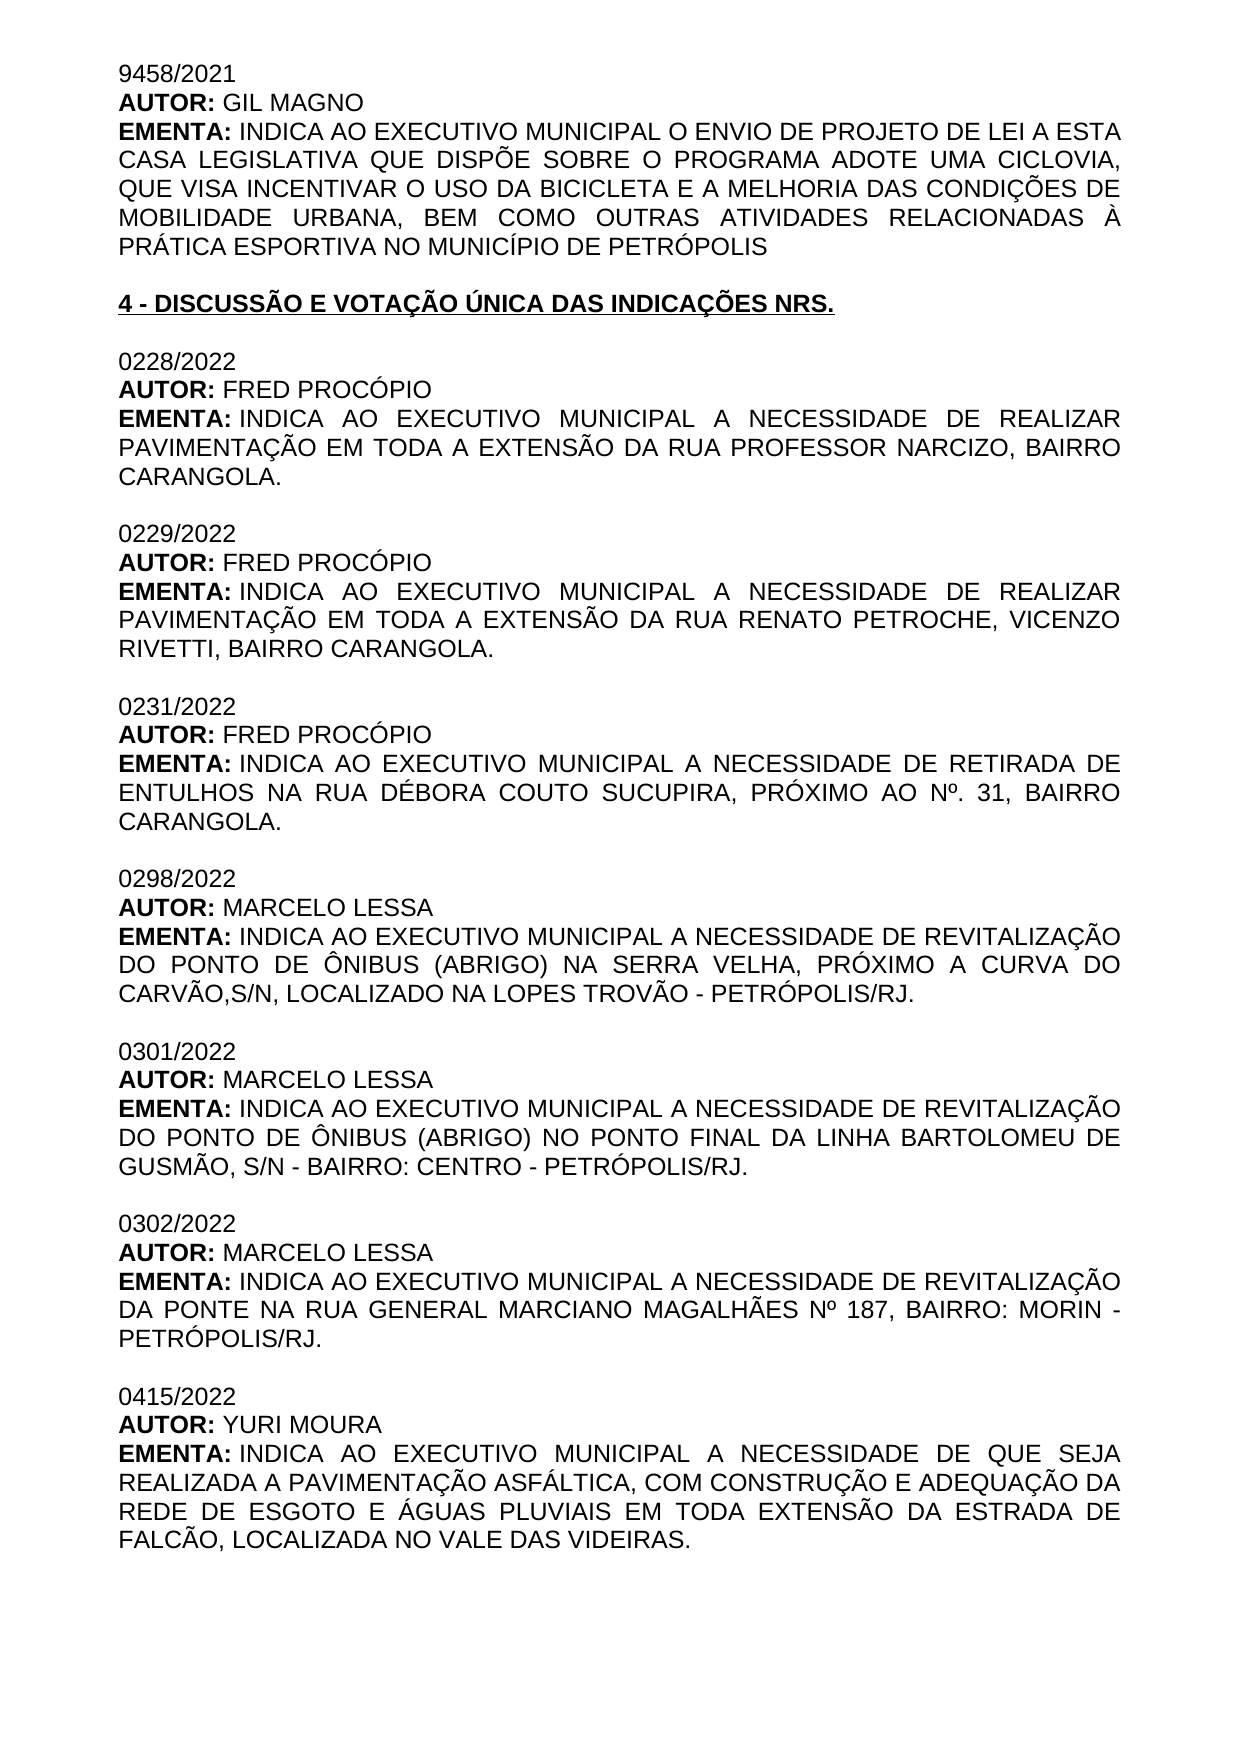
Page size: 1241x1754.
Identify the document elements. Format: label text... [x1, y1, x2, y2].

text EMENTA: INDICA AO EXECUTIVO MUNICIPAL A NECESSIDADE DE REVITALIZAÇÃO DO PONTO DE ÔNIBUS (ABRIGO) NA SERRA VELHA, PRÓXIMO A CURVA DO CARVÃO,S/N, LOCALIZADO NA LOPES TROVÃO - PETRÓPOLIS/RJ. [118, 922, 1122, 1008]
text EMENTA: INDICA AO EXECUTIVO MUNICIPAL A NECESSIDADE DE RETIRADA DE ENTULHOS NA RUA DÉBORA COUTO SUCUPIRA, PRÓXIMO AO Nº. 31, BAIRRO CARANGOLA. [118, 749, 1122, 835]
text EMENTA: INDICA AO EXECUTIVO MUNICIPAL A NECESSIDADE DE REALIZAR PAVIMENTAÇÃO EM TODA A EXTENSÃO DA RUA RENATO PETROCHE, VICENZO RIVETTI, BAIRRO CARANGOLA. [118, 577, 1122, 663]
text 0302/2022 AUTOR: MARCELO LESSA [118, 1209, 1122, 1267]
text 0231/2022 AUTOR: FRED PROCÓPIO [118, 692, 1122, 749]
text 0415/2022 AUTOR: YURI MOURA [118, 1382, 1122, 1439]
text 0301/2022 AUTOR: MARCELO LESSA [118, 1037, 1122, 1094]
text EMENTA: INDICA AO EXECUTIVO MUNICIPAL A NECESSIDADE DE REVITALIZAÇÃO DA PONTE NA RUA GENERAL MARCIANO MAGALHÃES Nº 187, BAIRRO: MORIN - PETRÓPOLIS/RJ. [118, 1267, 1122, 1353]
text EMENTA: INDICA AO EXECUTIVO MUNICIPAL A NECESSIDADE DE QUE SEJA REALIZADA A PAVIMENTAÇÃO ASFÁLTICA, COM CONSTRUÇÃO E ADEQUAÇÃO DA REDE DE ESGOTO E ÁGUAS PLUVIAIS EM TODA EXTENSÃO DA ESTRADA DE FALCÃO, LOCALIZADA NO VALE DAS VIDEIRAS. [118, 1439, 1122, 1554]
text 0298/2022 AUTOR: MARCELO LESSA [118, 864, 1122, 922]
text EMENTA: INDICA AO EXECUTIVO MUNICIPAL A NECESSIDADE DE REALIZAR PAVIMENTAÇÃO EM TODA A EXTENSÃO DA RUA PROFESSOR NARCIZO, BAIRRO CARANGOLA. [118, 404, 1122, 490]
text 4 - DISCUSSÃO E VOTAÇÃO ÚNICA DAS INDICAÇÕES NRS. [118, 289, 1122, 318]
text EMENTA: INDICA AO EXECUTIVO MUNICIPAL A NECESSIDADE DE REVITALIZAÇÃO DO PONTO DE ÔNIBUS (ABRIGO) NO PONTO FINAL DA LINHA BARTOLOMEU DE GUSMÃO, S/N - BAIRRO: CENTRO - PETRÓPOLIS/RJ. [118, 1094, 1122, 1180]
text 0228/2022 AUTOR: FRED PROCÓPIO [118, 347, 1122, 404]
text EMENTA: INDICA AO EXECUTIVO MUNICIPAL O ENVIO DE PROJETO DE LEI A ESTA CASA LEGISLATIVA QUE DISPÕE SOBRE O PROGRAMA ADOTE UMA CICLOVIA, QUE VISA INCENTIVAR O USO DA BICICLETA E A MELHORIA DAS CONDIÇÕES DE MOBILIDADE URBANA, BEM COMO OUTRAS ATIVIDADES RELACIONADAS À PRÁTICA ESPORTIVA NO MUNICÍPIO DE PETRÓPOLIS [118, 117, 1122, 260]
text 0229/2022 AUTOR: FRED PROCÓPIO [118, 519, 1122, 577]
text 9458/2021 AUTOR: GIL MAGNO [118, 59, 1122, 117]
